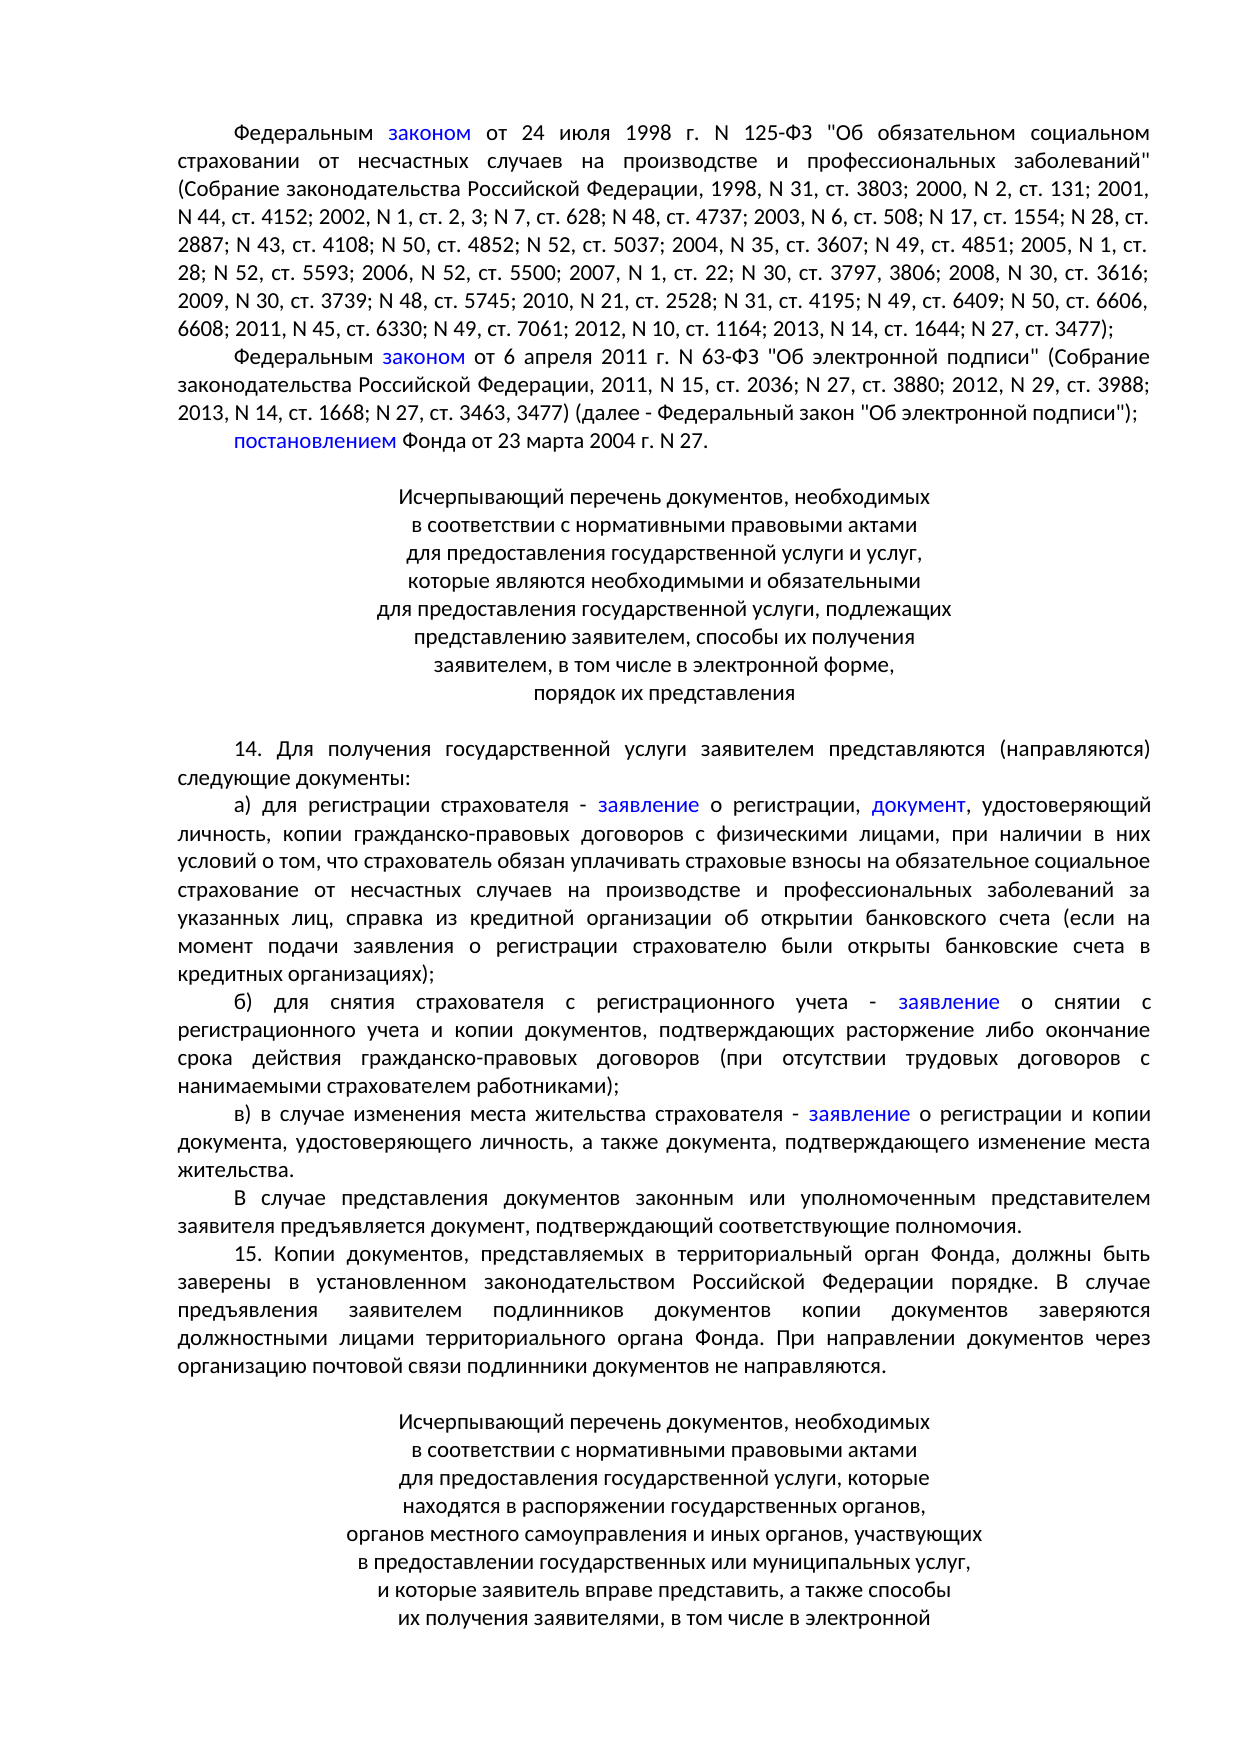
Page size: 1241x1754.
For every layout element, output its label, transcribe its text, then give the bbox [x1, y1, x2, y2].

text 15. Копии документов, представляемых в территориальный орган Фонда, должны быть заверены в установленном законодательством Российской Федерации порядке. В случае предъявления заявителем подлинников документов копии документов заверяются должностными лицами территориального органа Фонда. При направлении документов через организацию почтовой связи подлинники документов не направляются. [177, 1239, 1152, 1379]
text порядок их представления [177, 678, 1152, 707]
text 14. Для получения государственной услуги заявителем представляются (направляются) следующие документы: [177, 734, 1152, 791]
text В случае представления документов законным или уполномоченным представителем заявителя предъявляется документ, подтверждающий соответствующие полномочия. [177, 1183, 1152, 1239]
text в соответствии с нормативными правовыми актами [177, 510, 1152, 538]
text Федеральным законом от 24 июля 1998 г. N 125-ФЗ "Об обязательном социальном страховании от несчастных случаев на производстве и профессиональных заболеваний" (Собрание законодательства Российской Федерации, 1998, N 31, ст. 3803; 2000, N 2, ст. 131; 2001, N 44, ст. 4152; 2002, N 1, ст. 2, 3; N 7, ст. 628; N 48, ст. 4737; 2003, N 6, ст. 508; N 17, ст. 1554; N 28, ст. 2887; N 43, ст. 4108; N 50, ст. 4852; N 52, ст. 5037; 2004, N 35, ст. 3607; N 49, ст. 4851; 2005, N 1, ст. 28; N 52, ст. 5593; 2006, N 52, ст. 5500; 2007, N 1, ст. 22; N 30, ст. 3797, 3806; 2008, N 30, ст. 3616; 2009, N 30, ст. 3739; N 48, ст. 5745; 2010, N 21, ст. 2528; N 31, ст. 4195; N 49, ст. 6409; N 50, ст. 6606, 6608; 2011, N 45, ст. 6330; N 49, ст. 7061; 2012, N 10, ст. 1164; 2013, N 14, ст. 1644; N 27, ст. 3477); [177, 118, 1152, 342]
text в) в случае изменения места жительства страхователя - заявление о регистрации и копии документа, удостоверяющего личность, а также документа, подтверждающего изменение места жительства. [177, 1099, 1152, 1183]
text в соответствии с нормативными правовыми актами [177, 1435, 1152, 1463]
text для предоставления государственной услуги и услуг, [177, 538, 1152, 566]
text заявителем, в том числе в электронной форме, [177, 651, 1152, 678]
text представлению заявителем, способы их получения [177, 622, 1152, 651]
text для предоставления государственной услуги, подлежащих [177, 594, 1152, 622]
text Исчерпывающий перечень документов, необходимых [177, 1407, 1152, 1435]
text постановлением Фонда от 23 марта 2004 г. N 27. [177, 426, 1152, 454]
text для предоставления государственной услуги, которые [177, 1463, 1152, 1491]
text Исчерпывающий перечень документов, необходимых [177, 482, 1152, 510]
text в предоставлении государственных или муниципальных услуг, [177, 1547, 1152, 1575]
text Федеральным законом от 6 апреля 2011 г. N 63-ФЗ "Об электронной подписи" (Собрание законодательства Российской Федерации, 2011, N 15, ст. 2036; N 27, ст. 3880; 2012, N 29, ст. 3988; 2013, N 14, ст. 1668; N 27, ст. 3463, 3477) (далее - Федеральный закон "Об электронной подписи"); [177, 342, 1152, 426]
text органов местного самоуправления и иных органов, участвующих [177, 1519, 1152, 1547]
text находятся в распоряжении государственных органов, [177, 1491, 1152, 1519]
text их получения заявителями, в том числе в электронной [177, 1603, 1152, 1631]
text а) для регистрации страхователя - заявление о регистрации, документ, удостоверяющий личность, копии гражданско-правовых договоров с физическими лицами, при наличии в них условий о том, что страхователь обязан уплачивать страховые взносы на обязательное социальное страхование от несчастных случаев на производстве и профессиональных заболеваний за указанных лиц, справка из кредитной организации об открытии банковского счета (если на момент подачи заявления о регистрации страхователю были открыты банковские счета в кредитных организациях); [177, 791, 1152, 987]
text б) для снятия страхователя с регистрационного учета - заявление о снятии с регистрационного учета и копии документов, подтверждающих расторжение либо окончание срока действия гражданско-правовых договоров (при отсутствии трудовых договоров с нанимаемыми страхователем работниками); [177, 987, 1152, 1099]
text и которые заявитель вправе представить, а также способы [177, 1575, 1152, 1603]
text которые являются необходимыми и обязательными [177, 566, 1152, 594]
